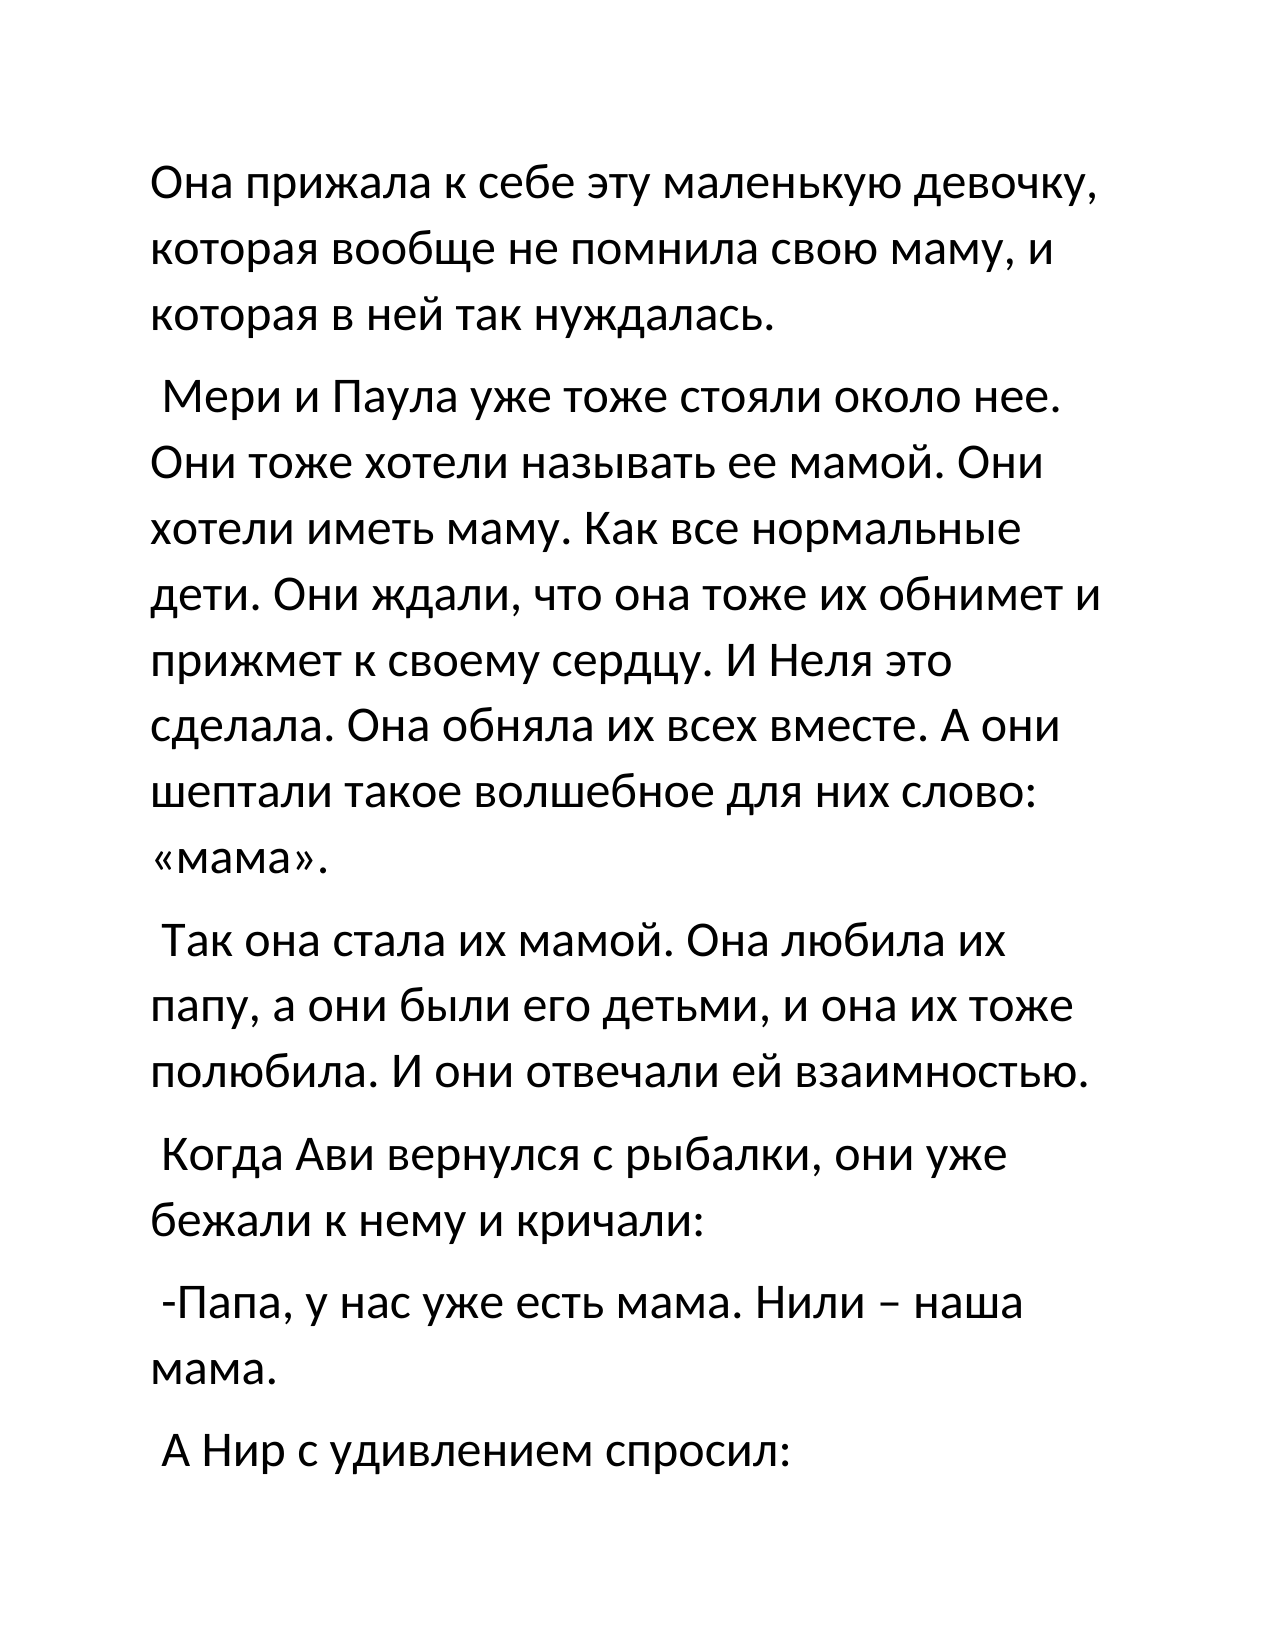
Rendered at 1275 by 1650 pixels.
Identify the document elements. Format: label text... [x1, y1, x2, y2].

text А Нир с удивлением спросил: [150, 1418, 1125, 1479]
text -Папа, у нас уже есть мама. Нили – наша мама. [150, 1270, 1125, 1397]
text Когда Ави вернулся с рыбалки, они уже бежали к нему и кричали: [150, 1122, 1125, 1248]
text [150, 150, 1125, 343]
text Так она стала их мамой. Она любила их папу, а они были его детьми, и она их тоже полюбила. И они отвечали ей взаимностью. [150, 907, 1125, 1100]
text Мери и Паула уже тоже стояли около нее. Они тоже хотели называть ее мамой. Они хотели иметь маму. Как все нормальные дети. Они ждали, что она тоже их обнимет и прижмет к своему сердцу. И Неля это сделала. Она обняла их всех вместе. А они шептали такое волшебное для них слово: «мама». [150, 364, 1125, 886]
